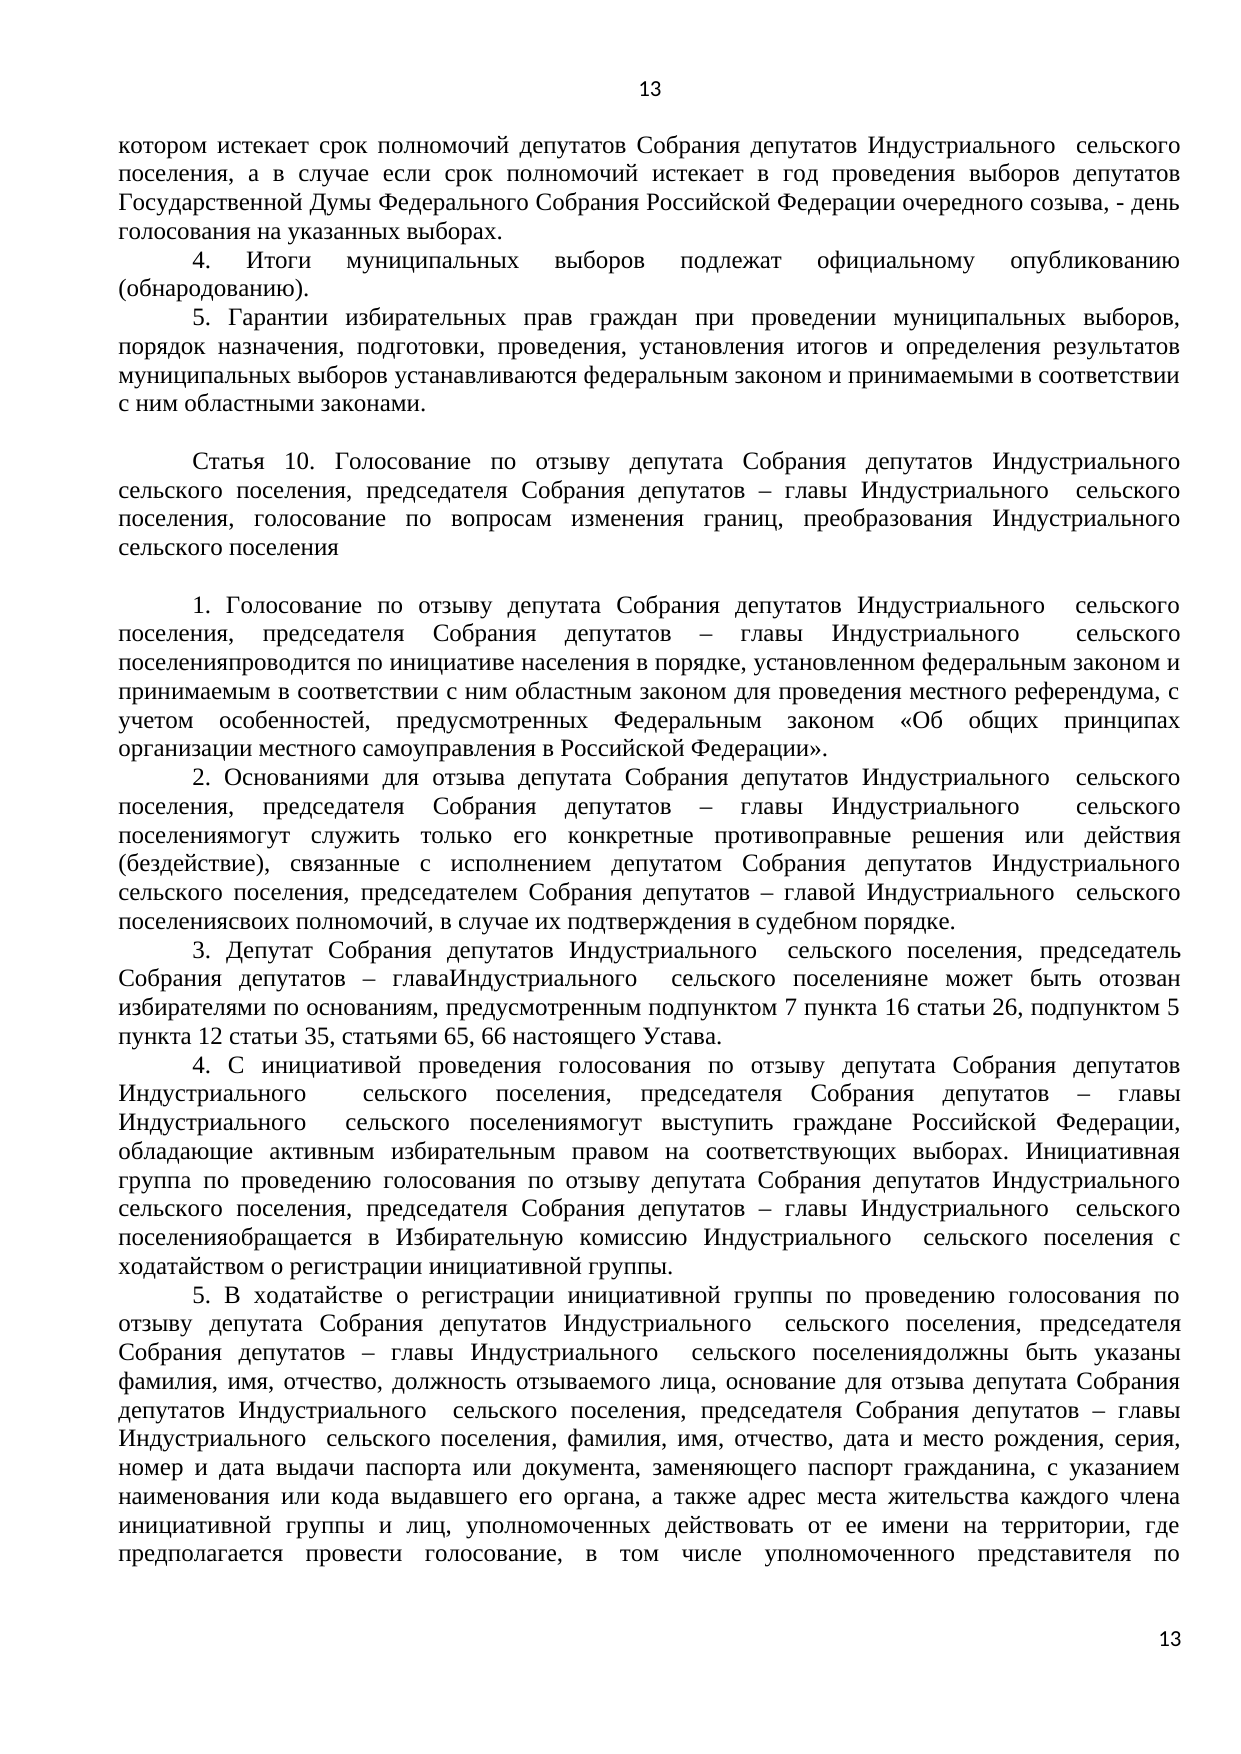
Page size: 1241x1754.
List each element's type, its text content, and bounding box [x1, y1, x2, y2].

text 4. С инициативой проведения голосования по отзыву депутата Собрания депутатов Индустриального сельского поселения, председателя Собрания депутатов – главы Индустриального сельского поселениямогут выступить граждане Российской Федерации, обладающие активным избирательным правом на соответствующих выборах. Инициативная группа по проведению голосования по отзыву депутата Собрания депутатов Индустриального сельского поселения, председателя Собрания депутатов – главы Индустриального сельского поселенияобращается в Избирательную комиссию Индустриального сельского поселения с ходатайством о регистрации инициативной группы. [118, 1050, 1181, 1280]
text 5. Гарантии избирательных прав граждан при проведении муниципальных выборов, порядок назначения, подготовки, проведения, установления итогов и определения результатов муниципальных выборов устанавливаются федеральным законом и принимаемыми в соответствии с ним областными законами. [118, 302, 1181, 417]
text 2. Основаниями для отзыва депутата Собрания депутатов Индустриального сельского поселения, председателя Собрания депутатов – главы Индустриального сельского поселениямогут служить только его конкретные противоправные решения или действия (бездействие), связанные с исполнением депутатом Собрания депутатов Индустриального сельского поселения, председателем Собрания депутатов – главой Индустриального сельского поселениясвоих полномочий, в случае их подтверждения в судебном порядке. [118, 762, 1181, 935]
text 4. Итоги муниципальных выборов подлежат официальному опубликованию (обнародованию). [118, 245, 1181, 302]
text 1. Голосование по отзыву депутата Собрания депутатов Индустриального сельского поселения, председателя Собрания депутатов – главы Индустриального сельского поселенияпроводится по инициативе населения в порядке, установленном федеральным законом и принимаемым в соответствии с ним областным законом для проведения местного референдума, с учетом особенностей, предусмотренных Федеральным законом «Об общих принципах организации местного самоуправления в Российской Федерации». [118, 590, 1181, 762]
text 3. Депутат Собрания депутатов Индустриального сельского поселения, председатель Собрания депутатов – главаИндустриального сельского поселенияне может быть отозван избирателями по основаниям, предусмотренным подпунктом 7 пункта 16 статьи 26, подпунктом 5 пункта 12 статьи 35, статьями 65, 66 настоящего Устава. [118, 935, 1181, 1050]
text Статья 10. Голосование по отзыву депутата Собрания депутатов Индустриального сельского поселения, председателя Собрания депутатов – главы Индустриального сельского поселения, голосование по вопросам изменения границ, преобразования Индустриального сельского поселения [118, 446, 1181, 561]
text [118, 130, 1181, 245]
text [118, 1280, 1181, 1567]
